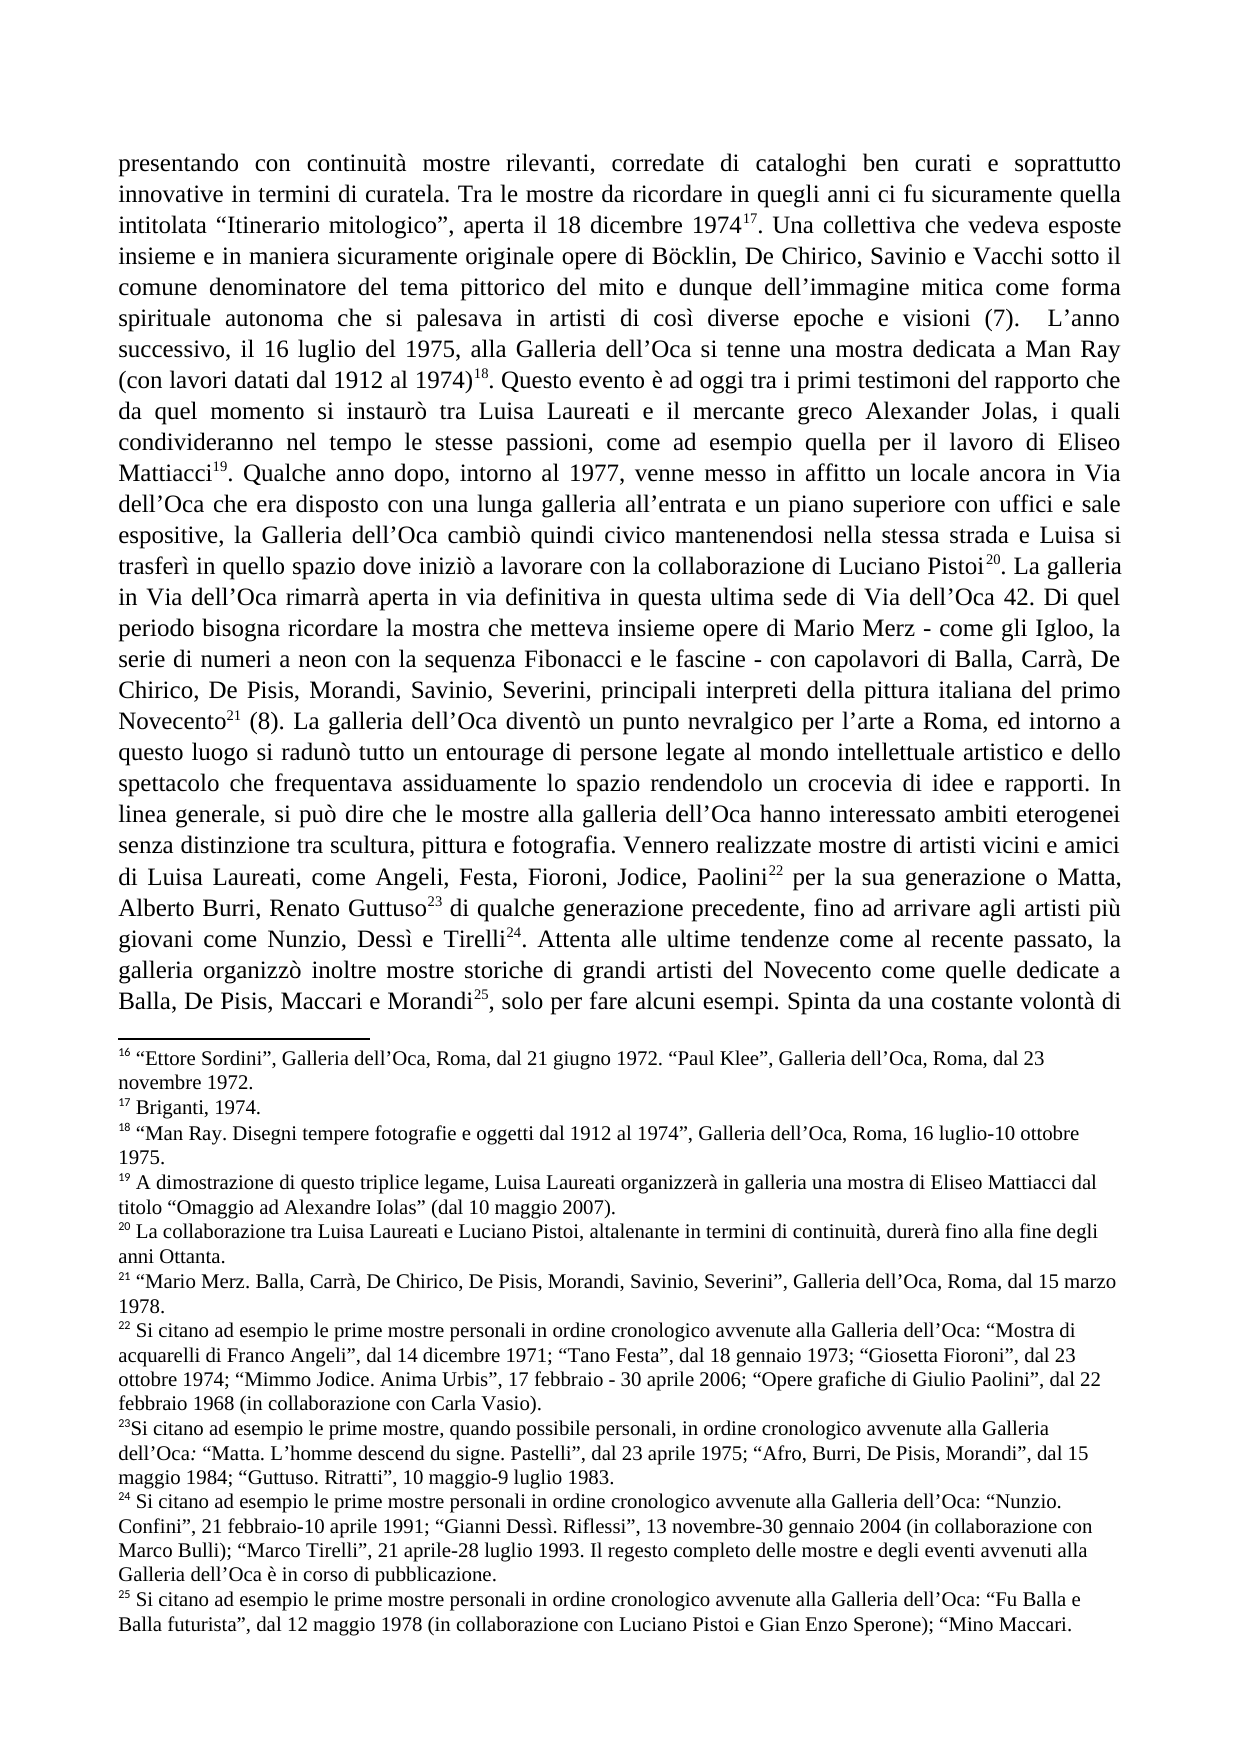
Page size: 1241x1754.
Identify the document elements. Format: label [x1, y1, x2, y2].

text [118, 148, 1122, 1014]
